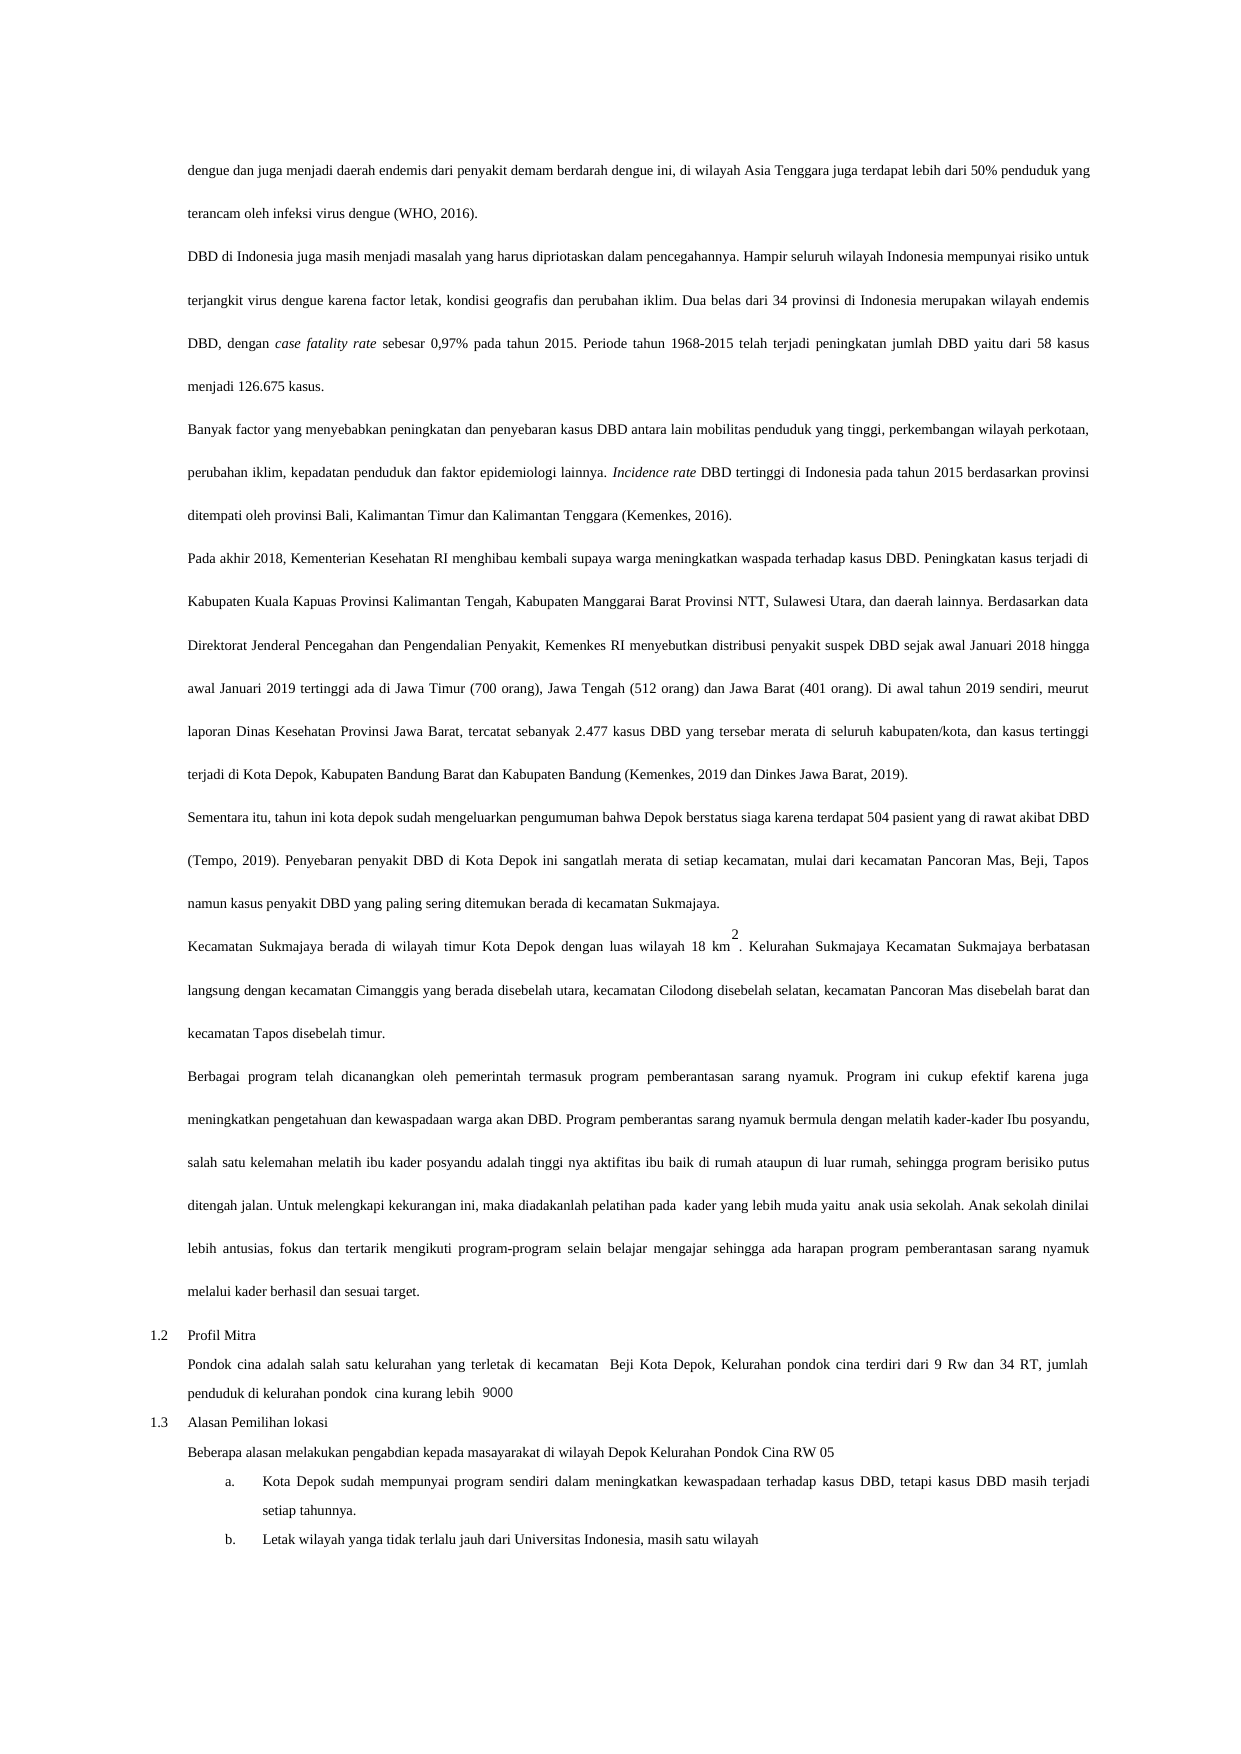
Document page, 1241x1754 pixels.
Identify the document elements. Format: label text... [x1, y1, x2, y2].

list Berbagai program telah dicanangkan oleh pemerintah termasuk program pemberantasan sarang nyamuk. Program ini cukup efektif karena juga meningkatkan pengetahuan dan kewaspadaan warga akan DBD. Program pemberantas sarang nyamuk bermula dengan melatih kader-kader Ibu posyandu, salah satu kelemahan melatih ibu kader posyandu adalah tinggi nya aktifitas ibu baik di rumah ataupun di luar rumah, sehingga program berisiko putus ditengah jalan. Untuk melengkapi kekurangan ini, maka diadakanlah pelatihan pada kader yang lebih muda yaitu anak usia sekolah. Anak sekolah dinilai lebih antusias, fokus dan tertarik mengikuti program-program selain belajar mengajar sehingga ada harapan program pemberantasan sarang nyamuk melalui kader berhasil dan sesuai target. [187, 1056, 1090, 1300]
list Letak wilayah yanga tidak terlalu jauh dari Universitas Indonesia, masih satu wilayah [225, 1518, 1090, 1548]
list Beberapa alasan melakukan pengabdian kepada masayarakat di wilayah Depok Kelurahan Pondok Cina RW 05 [187, 1431, 1090, 1460]
list Pada akhir 2018, Kementerian Kesehatan RI menghibau kembali supaya warga meningkatkan waspada terhadap kasus DBD. Peningkatan kasus terjadi di Kabupaten Kuala Kapuas Provinsi Kalimantan Tengah, Kabupaten Manggarai Barat Provinsi NTT, Sulawesi Utara, dan daerah lainnya. Berdasarkan data Direktorat Jenderal Pencegahan dan Pengendalian Penyakit, Kemenkes RI menyebutkan distribusi penyakit suspek DBD sejak awal Januari 2018 hingga awal Januari 2019 tertinggi ada di Jawa Timur (700 orang), Jawa Tengah (512 orang) dan Jawa Barat (401 orang). Di awal tahun 2019 sendiri, meurut laporan Dinas Kesehatan Provinsi Jawa Barat, tercatat sebanyak 2.477 kasus DBD yang tersebar merata di seluruh kabupaten/kota, dan kasus tertinggi terjadi di Kota Depok, Kabupaten Bandung Barat dan Kabupaten Bandung (Kemenkes, 2019 dan Dinkes Jawa Barat, 2019). [187, 538, 1090, 782]
list Kecamatan Sukmajaya berada di wilayah timur Kota Depok dengan luas wilayah 18 km2. Kelurahan Sukmajaya Kecamatan Sukmajaya berbatasan langsung dengan kecamatan Cimanggis yang berada disebelah utara, kecamatan Cilodong disebelah selatan, kecamatan Pancoran Mas disebelah barat dan kecamatan Tapos disebelah timur. [187, 926, 1090, 1041]
list Profil Mitra [150, 1314, 1090, 1343]
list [187, 150, 1090, 222]
list Sementara itu, tahun ini kota depok sudah mengeluarkan pengumuman bahwa Depok berstatus siaga karena terdapat 504 pasient yang di rawat akibat DBD (Tempo, 2019). Penyebaran penyakit DBD di Kota Depok ini sangatlah merata di setiap kecamatan, mulai dari kecamatan Pancoran Mas, Beji, Tapos namun kasus penyakit DBD yang paling sering ditemukan berada di kecamatan Sukmajaya. [187, 797, 1090, 912]
list DBD di Indonesia juga masih menjadi masalah yang harus dipriotaskan dalam pencegahannya. Hampir seluruh wilayah Indonesia mempunyai risiko untuk terjangkit virus dengue karena factor letak, kondisi geografis dan perubahan iklim. Dua belas dari 34 provinsi di Indonesia merupakan wilayah endemis DBD, dengan case fatality rate sebesar 0,97% pada tahun 2015. Periode tahun 1968-2015 telah terjadi peningkatan jumlah DBD yaitu dari 58 kasus menjadi 126.675 kasus. [187, 236, 1090, 394]
list Pondok cina adalah salah satu kelurahan yang terletak di kecamatan Beji Kota Depok, Kelurahan pondok cina terdiri dari 9 Rw dan 34 RT, jumlah penduduk di kelurahan pondok cina kurang lebih 9000 [187, 1343, 1090, 1402]
list Banyak factor yang menyebabkan peningkatan dan penyebaran kasus DBD antara lain mobilitas penduduk yang tinggi, perkembangan wilayah perkotaan, perubahan iklim, kepadatan penduduk dan faktor epidemiologi lainnya. Incidence rate DBD tertinggi di Indonesia pada tahun 2015 berdasarkan provinsi ditempati oleh provinsi Bali, Kalimantan Timur dan Kalimantan Tenggara (Kemenkes, 2016). [187, 409, 1090, 524]
list Alasan Pemilihan lokasi [150, 1402, 1090, 1431]
list Kota Depok sudah mempunyai program sendiri dalam meningkatkan kewaspadaan terhadap kasus DBD, tetapi kasus DBD masih terjadi setiap tahunnya. [225, 1460, 1090, 1518]
